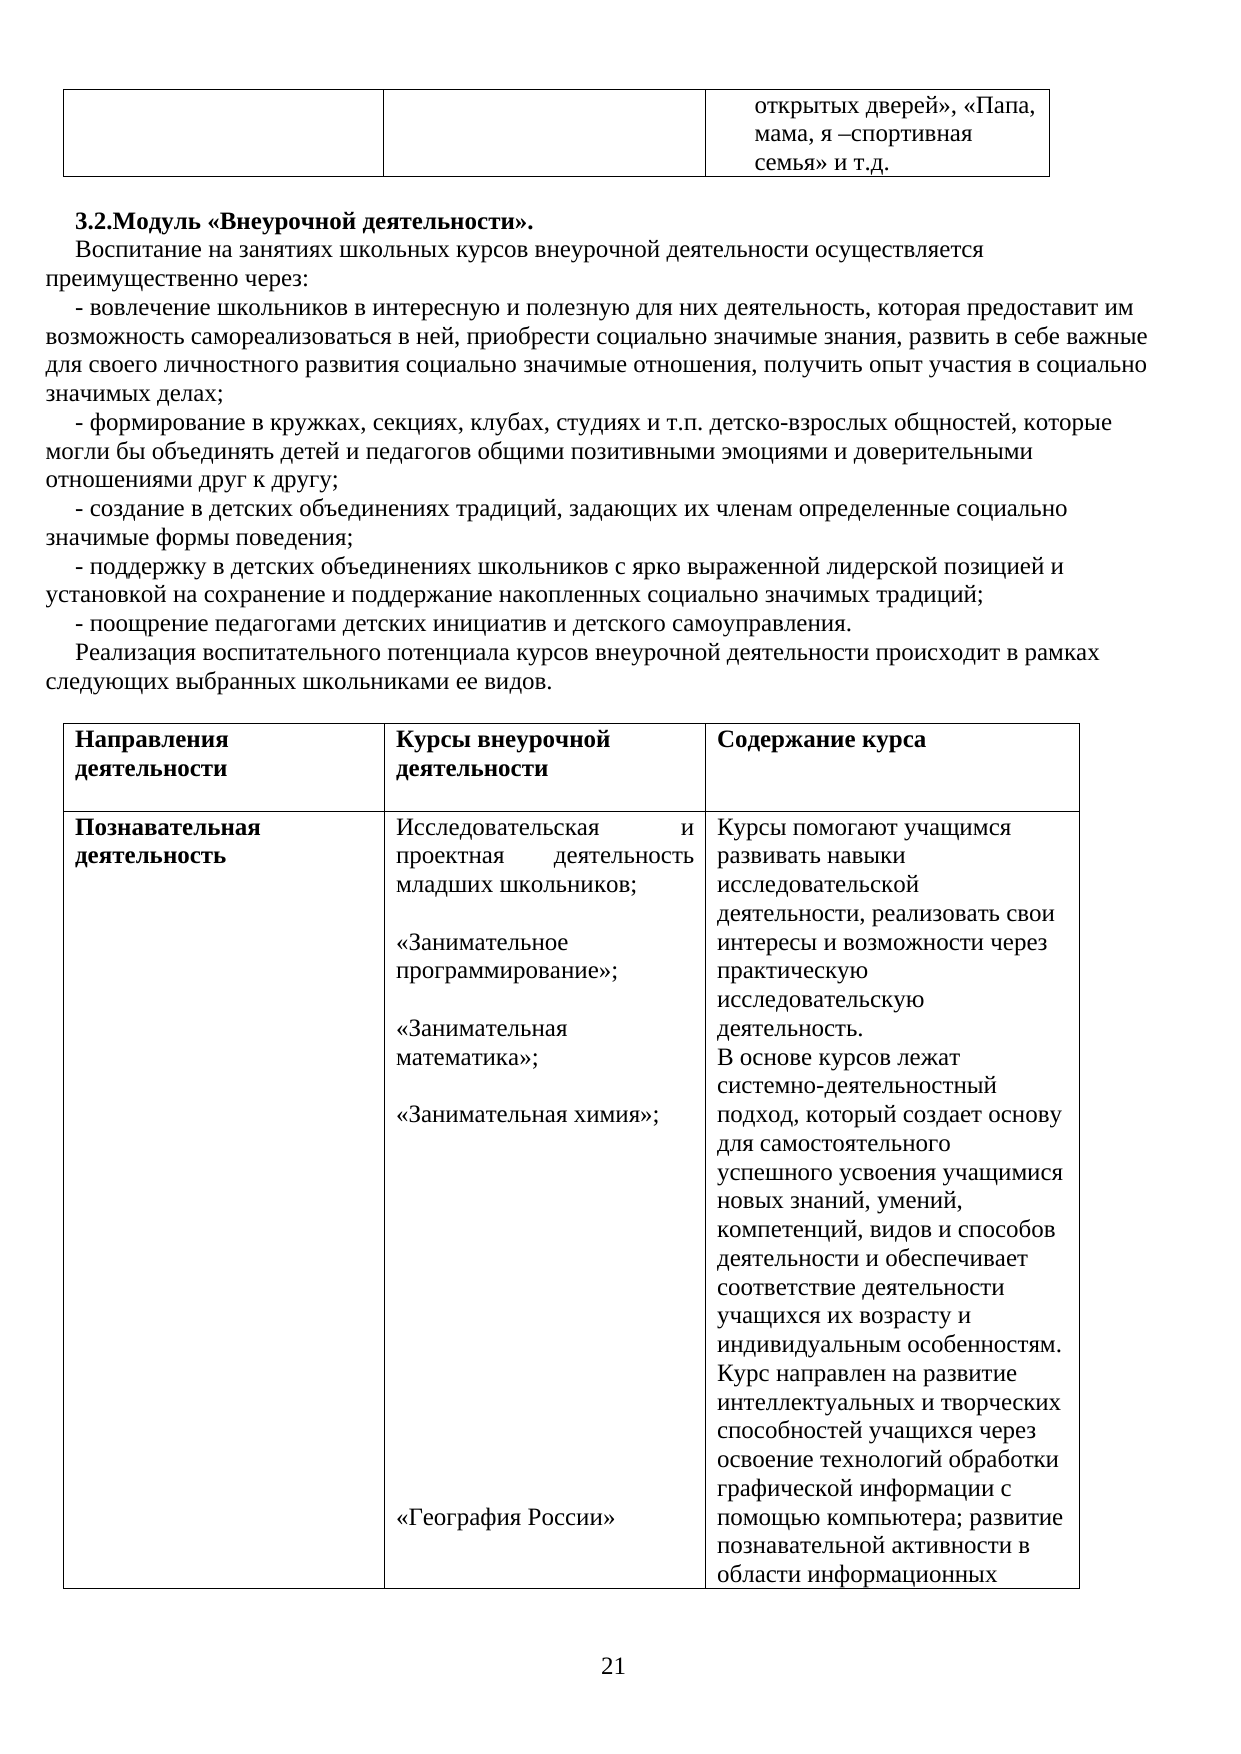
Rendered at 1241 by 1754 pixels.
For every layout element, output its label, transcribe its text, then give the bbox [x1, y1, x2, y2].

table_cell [706, 812, 1079, 1588]
text - формирование в кружках, секциях, клубах, студиях и т.п. детско-взрослых общностей, которые могли бы объединять детей и педагогов общими позитивными эмоциями и доверительными отношениями друг к другу; [45, 407, 1152, 493]
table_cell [385, 812, 705, 1588]
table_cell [706, 90, 1049, 176]
text - поощрение педагогами детских инициатив и детского самоуправления. [45, 608, 1152, 637]
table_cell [384, 90, 705, 176]
text - вовлечение школьников в интересную и полезную для них деятельность, которая предоставит им возможность самореализоваться в ней, приобрести социально значимые знания, развить в себе важные для своего личностного развития социально значимые отношения, получить опыт участия в социально значимых делах; [45, 292, 1152, 407]
table_header Содержание курса [706, 724, 1079, 811]
text - создание в детских объединениях традиций, задающих их членам определенные социально значимые формы поведения; [45, 493, 1152, 551]
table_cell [64, 812, 384, 1588]
text Воспитание на занятиях школьных курсов внеурочной деятельности осуществляется преимущественно через: [45, 234, 1152, 292]
text Реализация воспитательного потенциала курсов внеурочной деятельности происходит в рамках следующих выбранных школьниками ее видов. [45, 637, 1152, 694]
table_header Курсы внеурочной деятельности [385, 724, 705, 811]
table_header Направления деятельности [64, 724, 384, 811]
text - поддержку в детских объединениях школьников с ярко выраженной лидерской позицией и установкой на сохранение и поддержание накопленных социально значимых традиций; [45, 551, 1152, 608]
text 3.2.Модуль «Внеурочной деятельности». [45, 206, 1152, 234]
